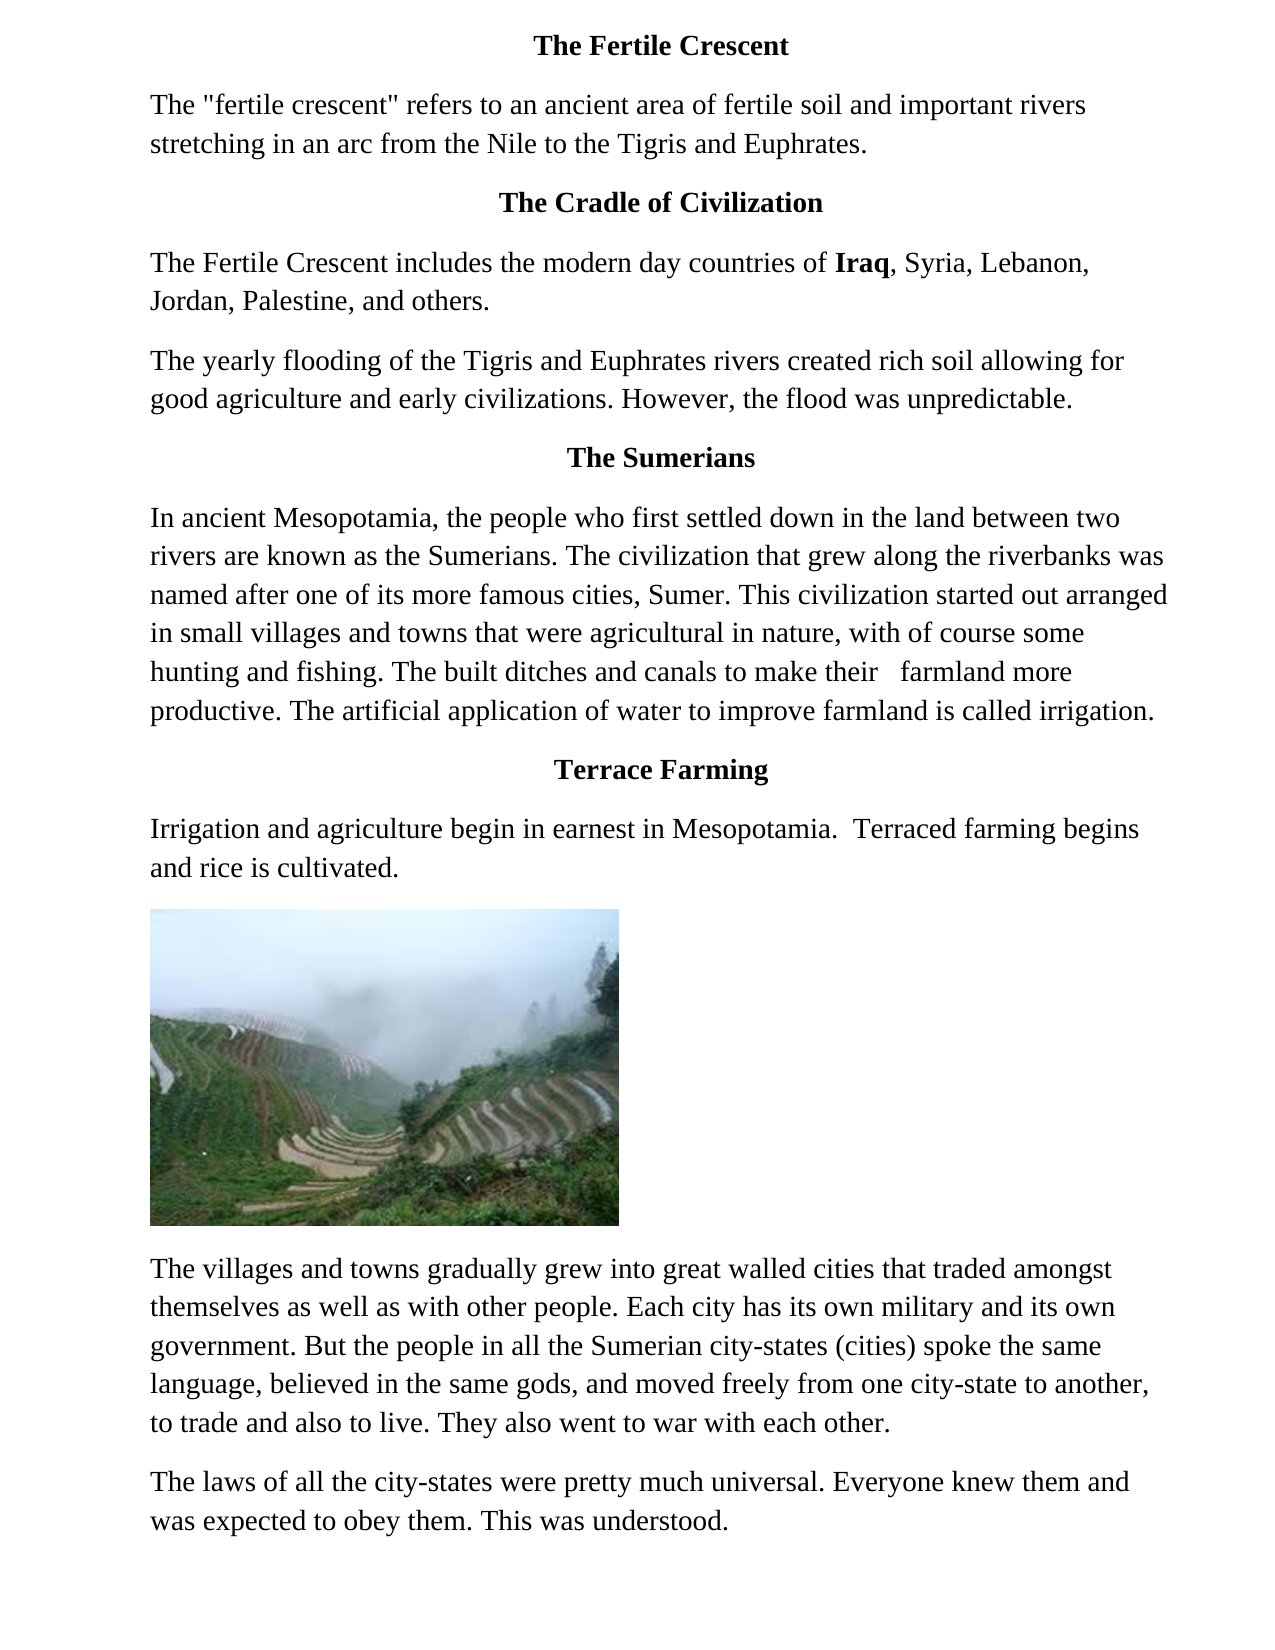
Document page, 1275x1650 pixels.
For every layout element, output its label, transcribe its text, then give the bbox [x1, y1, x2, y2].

text Irrigation and agriculture begin in earnest in Mesopotamia. Terraced farming begins and rice is cultivated. [150, 811, 1172, 883]
text The "fertile crescent" refers to an ancient area of fertile soil and important rivers stretching in an arc from the Nile to the Tigris and Euphrates. [150, 87, 1172, 159]
text Terrace Farming [150, 752, 1172, 786]
text The Sumerians [150, 441, 1172, 474]
text The yearly flooding of the Tigris and Euphrates rivers created rich soil allowing for good agriculture and early civilizations. However, the flood was unpredictable. [150, 343, 1172, 415]
text The Cradle of Civilization [150, 185, 1172, 219]
text The villages and towns gradually grew into great walled cities that traded amongst themselves as well as with other people. Each city has its own military and its own government. But the people in all the Sumerian city-states (cities) spoke the same language, believed in the same gods, and moved freely from one city-state to another, to trade and also to live. They also went to war with each other. [150, 1251, 1172, 1439]
text The Fertile Crescent includes the modern day countries of Iraq, Syria, Lebanon, Jordan, Palestine, and others. [150, 245, 1172, 317]
text The Fertile Crescent [150, 28, 1172, 62]
picture [150, 909, 619, 1226]
text The laws of all the city-states were pretty much universal. Everyone knew them and was expected to obey them. This was understood. [150, 1464, 1172, 1537]
text In ancient Mesopotamia, the people who first settled down in the land between two rivers are known as the Sumerians. The civilization that grew along the riverbanks was named after one of its more famous cities, Sumer. This civilization started out arranged in small villages and towns that were agricultural in nature, with of course some hunting and fishing. The built ditches and canals to make their farmland more productive. The artificial application of water to improve farmland is called irrigation. [150, 500, 1172, 726]
